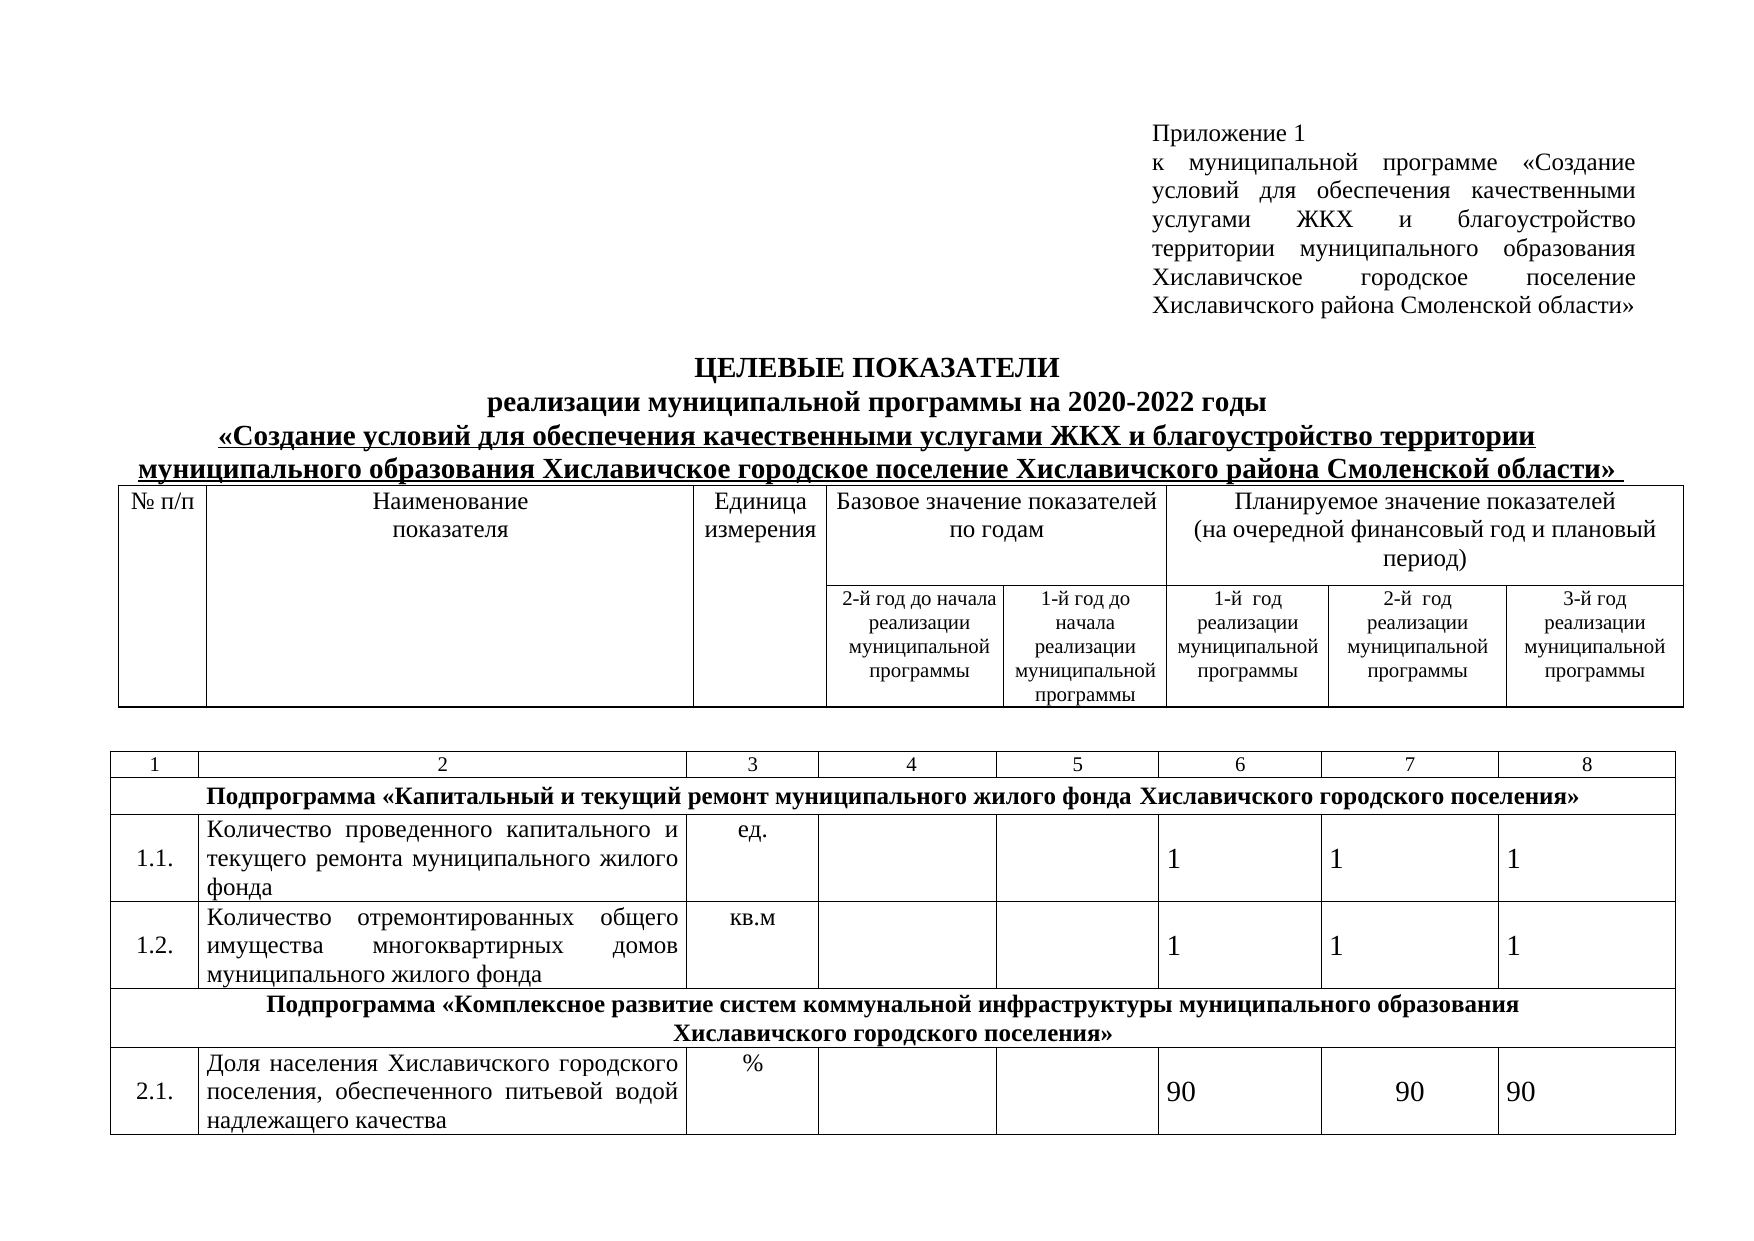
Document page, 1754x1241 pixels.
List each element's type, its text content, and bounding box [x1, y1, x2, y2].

table_cell 90 [1322, 1048, 1498, 1134]
table_cell кв.м [687, 902, 818, 988]
table_header № п/п [119, 486, 206, 706]
table_header Планируемое значение показателей (на очередной финансовый год и плановый период) [1167, 486, 1683, 585]
table_header Наименование показателя [207, 486, 693, 706]
table_cell 1 [1159, 902, 1321, 988]
table_cell Подпрограмма «Капитальный и текущий ремонт муниципального жилого фонда Хиславичского городского поселения» [111, 778, 1675, 813]
table_cell [997, 815, 1158, 901]
table_header 2 [199, 752, 686, 777]
table_header 8 [1499, 752, 1675, 777]
table_cell ед. [687, 815, 818, 901]
table_cell 1-й год до начала реализации муниципальной программы [1004, 586, 1166, 706]
table_cell [819, 815, 996, 901]
table_cell [997, 902, 1158, 988]
table_cell [997, 1048, 1158, 1134]
table_header 6 [1159, 752, 1321, 777]
table_cell [819, 902, 996, 988]
subtitle к муниципальной программе «Создание условий для обеспечения качественными услугами ЖКХ и благоустройство территории муниципального образования Хиславичское городское поселение Хиславичского района Смоленской области» [1152, 147, 1636, 319]
table_cell 2-й год до начала реализации муниципальной программы [827, 586, 1003, 706]
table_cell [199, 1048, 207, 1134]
table_cell 2-й год реализации муниципальной программы [1329, 586, 1506, 706]
table_cell Доля населения Хиславичского городского поселения, обеспеченного питьевой водой надлежащего качества [447, 1048, 686, 1134]
table_cell 2.1. [111, 1048, 198, 1134]
table_cell 90 [1159, 1048, 1321, 1134]
table_cell Количество отремонтированных общего имущества многоквартирных домов муниципального жилого фонда [199, 902, 686, 988]
table_cell 1.2. [111, 902, 198, 988]
table_header Базовое значение показателей по годам [827, 486, 1166, 585]
table_cell Количество проведенного капитального и текущего ремонта муниципального жилого фонда [199, 815, 686, 901]
table_cell 90 [1499, 1048, 1675, 1134]
table_header 3 [687, 752, 818, 777]
table_cell 1 [1159, 815, 1321, 901]
table_cell 1 [1322, 902, 1498, 988]
text «Создание условий для обеспечения качественными услугами ЖКХ и благоустройство территории муниципального образования Хиславичское городское поселение Хиславичского района Смоленской области» [118, 418, 1636, 485]
table_header Единица измерения [694, 486, 826, 706]
table_cell Подпрограмма «Комплексное развитие систем коммунальной инфраструктуры муниципального образования Хиславичского городского поселения» [111, 989, 1675, 1047]
table_cell 1.1. [111, 815, 198, 901]
table_header 1 [111, 752, 198, 777]
table_cell 1 [1499, 902, 1675, 988]
text ЦЕЛЕВЫЕ ПОКАЗАТЕЛИ [118, 351, 1636, 384]
table_cell 1-й год реализации муниципальной программы [1167, 586, 1328, 706]
table_cell 1 [1322, 815, 1498, 901]
table_cell 3-й год реализации муниципальной программы [1507, 586, 1683, 706]
subtitle Приложение 1 [1152, 118, 1629, 147]
table_header 5 [997, 752, 1158, 777]
table_cell [819, 1048, 996, 1134]
table_header 7 [1322, 752, 1498, 777]
text реализации муниципальной программы на 2020-2022 годы [118, 384, 1636, 418]
table_header 4 [819, 752, 996, 777]
table_cell 1 [1499, 815, 1675, 901]
table_cell % [687, 1048, 818, 1134]
